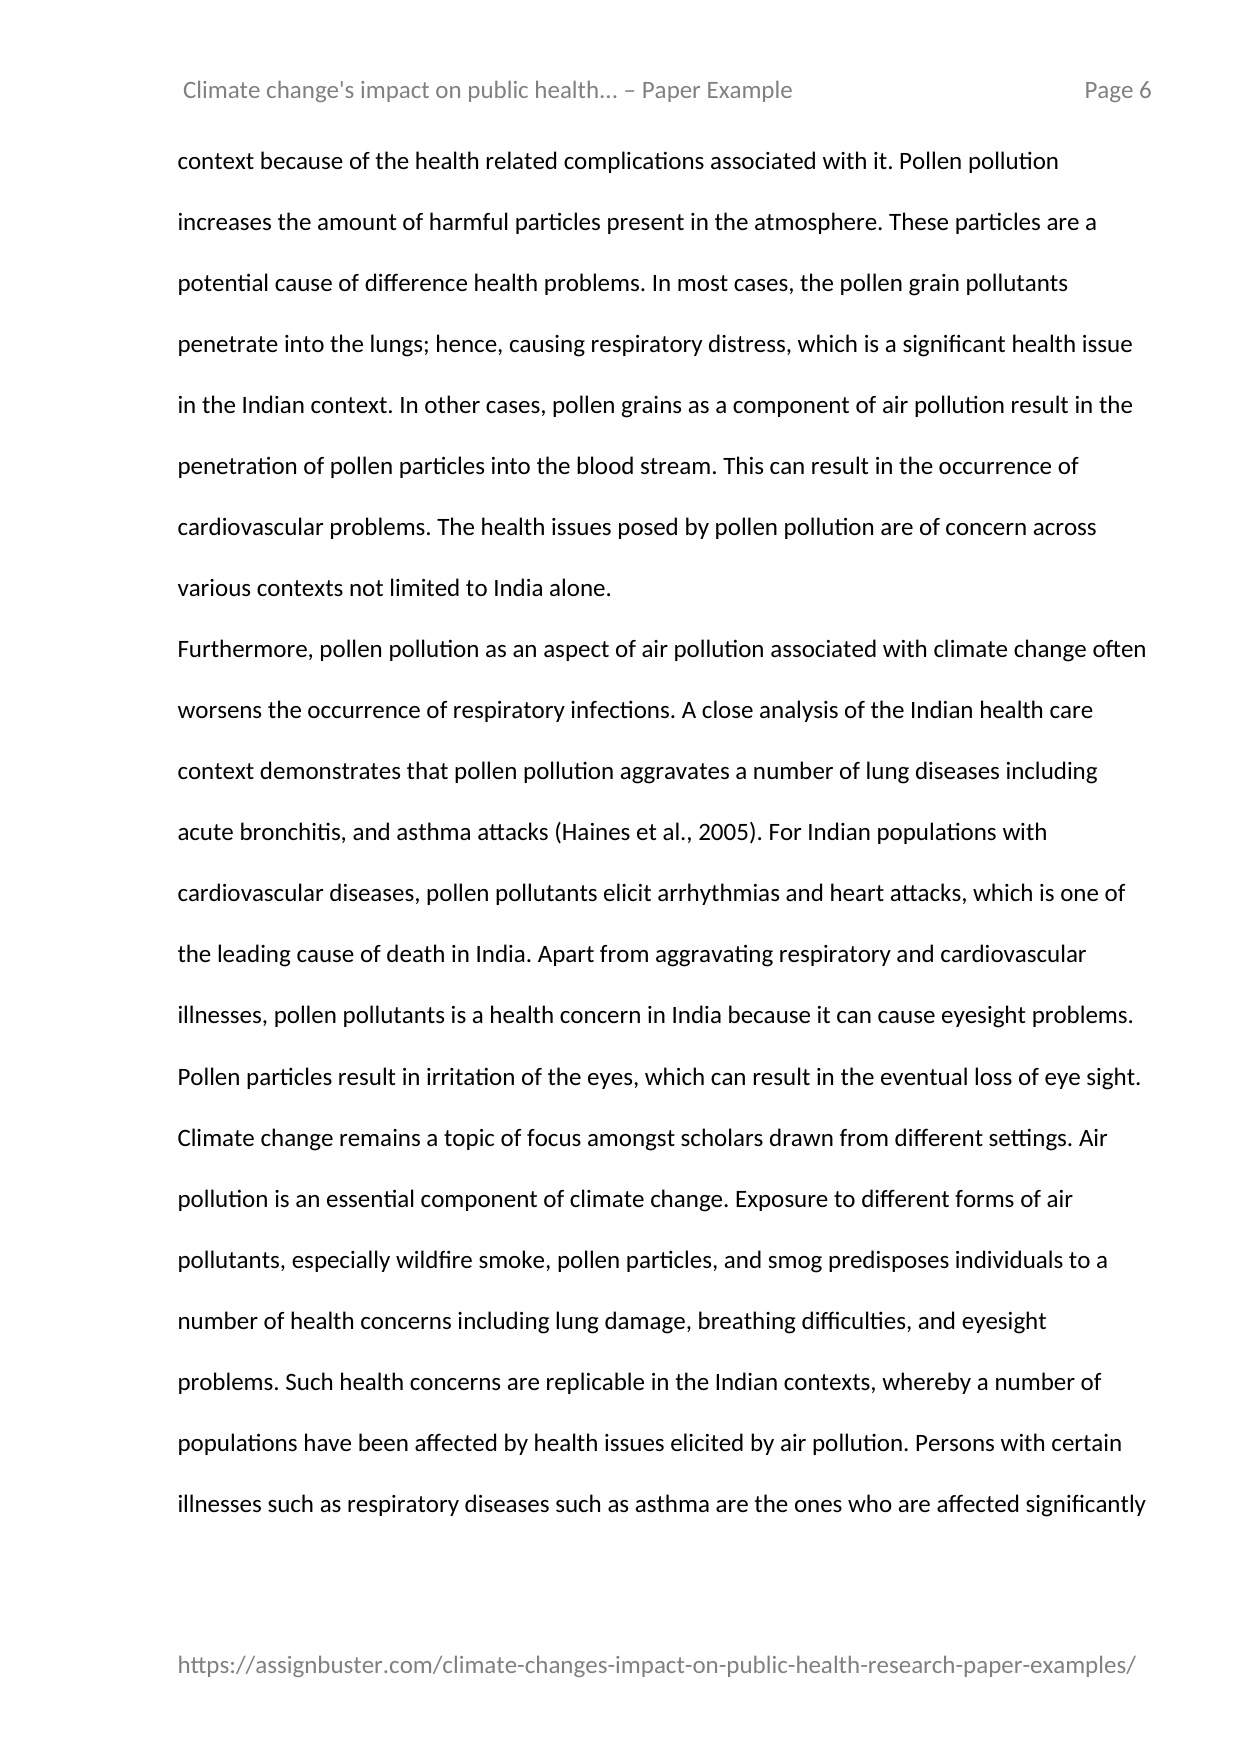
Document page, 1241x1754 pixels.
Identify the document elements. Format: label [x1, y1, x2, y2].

text [177, 145, 1152, 1518]
